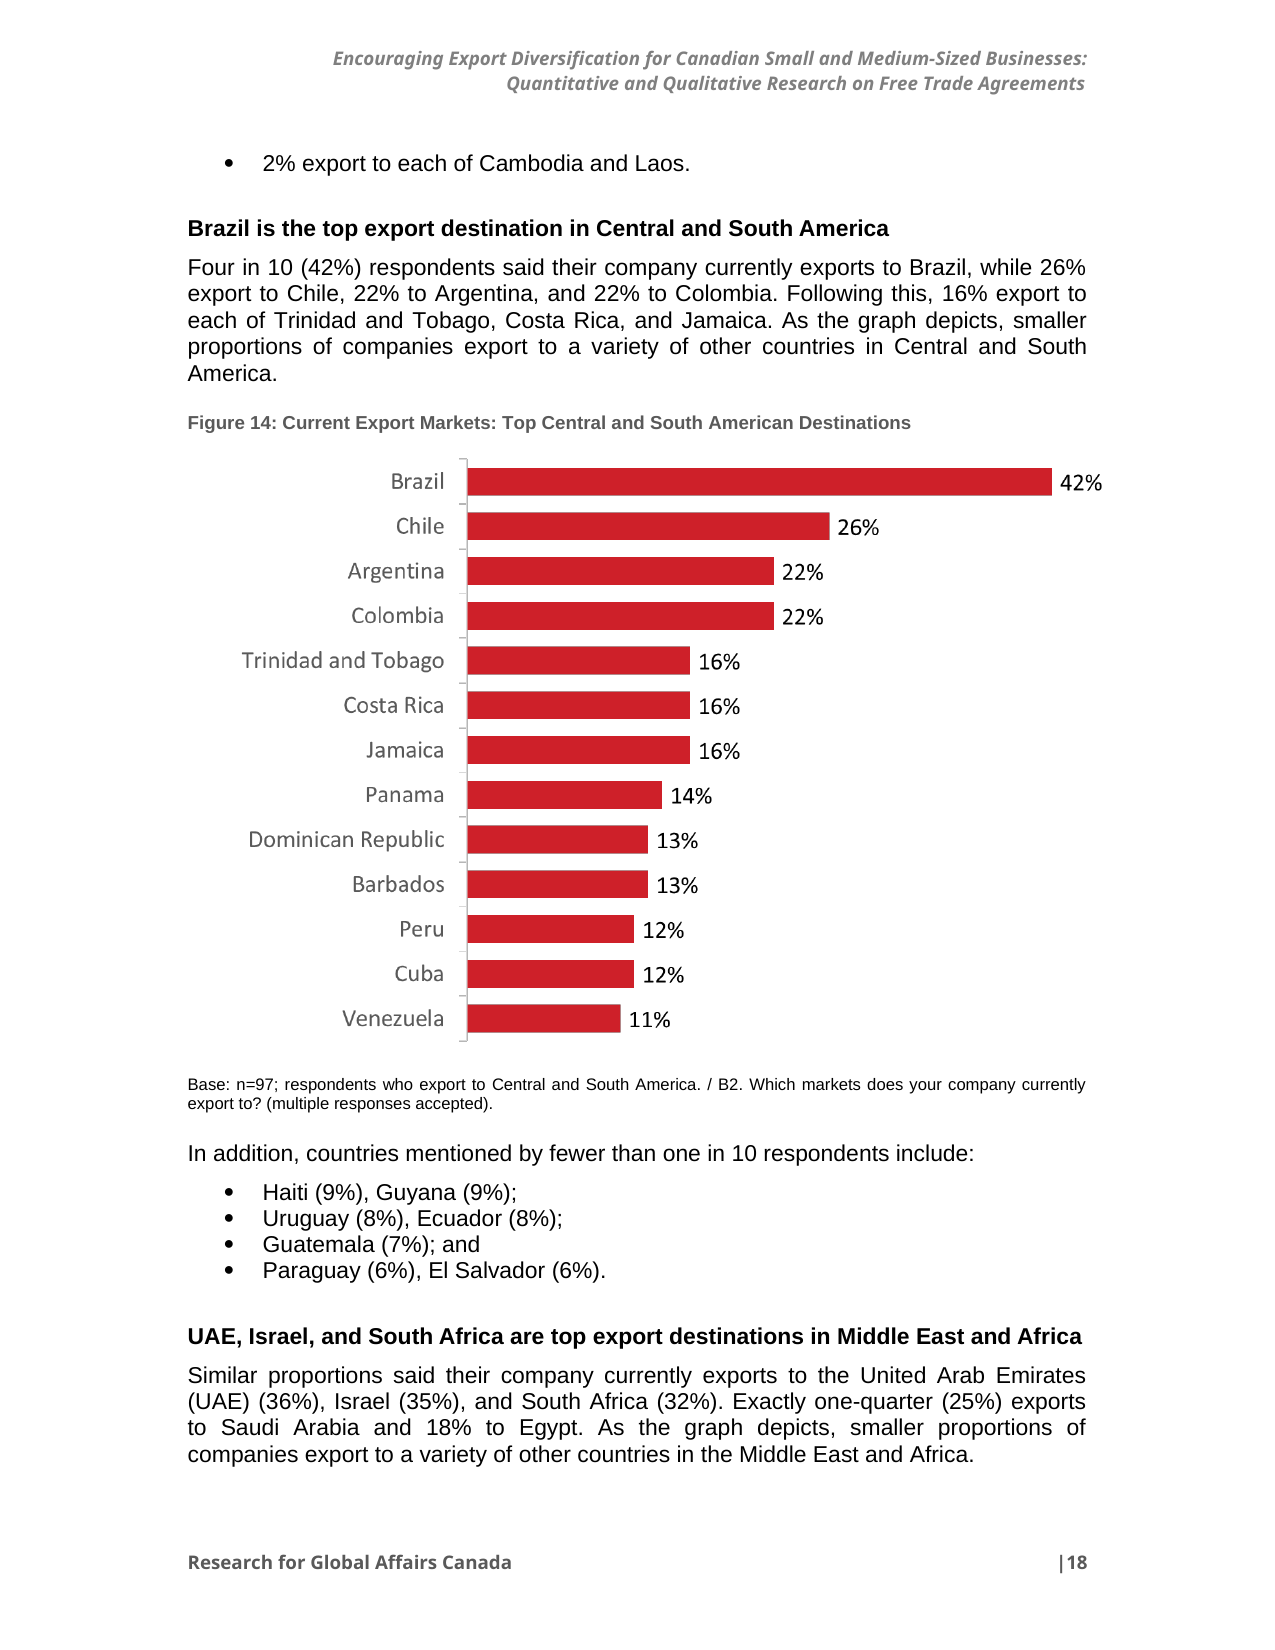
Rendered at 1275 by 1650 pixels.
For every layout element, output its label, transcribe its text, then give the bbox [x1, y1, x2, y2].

list Uruguay (8%), Ecuador (8%); [225, 1205, 1087, 1231]
text In addition, countries mentioned by fewer than one in 10 respondents include: [187, 1139, 1087, 1166]
list Haiti (9%), Guyana (9%); [225, 1178, 1087, 1205]
list Paraguay (6%), El Salvador (6%). [225, 1257, 1087, 1284]
list 2% export to each of Cambodia and Laos. [225, 150, 1087, 176]
picture [187, 433, 1127, 1049]
text Similar proportions said their company currently exports to the United Arab Emirates (UAE) (36%), Israel (35%), and South Africa (32%). Exactly one-quarter (25%) exports to Saudi Arabia and 18% to Egypt. As the graph depicts, smaller proportions of companies export to a variety of other countries in the Middle East and Africa. [187, 1362, 1087, 1467]
list Guatemala (7%); and [225, 1231, 1087, 1257]
text Base: n=97; respondents who export to Central and South America. / B2. Which markets does your company currently export to? (multiple responses accepted). [187, 1075, 1087, 1113]
title UAE, Israel, and South Africa are top export destinations in Middle East and Africa [187, 1323, 1087, 1349]
text Four in 10 (42%) respondents said their company currently exports to Brazil, while 26% export to Chile, 22% to Argentina, and 22% to Colombia. Following this, 16% export to each of Trinidad and Tobago, Costa Rica, and Jamaica. As the graph depicts, smaller proportions of companies export to a variety of other countries in Central and South America. [187, 254, 1087, 386]
title Brazil is the top export destination in Central and South America [187, 215, 1087, 242]
